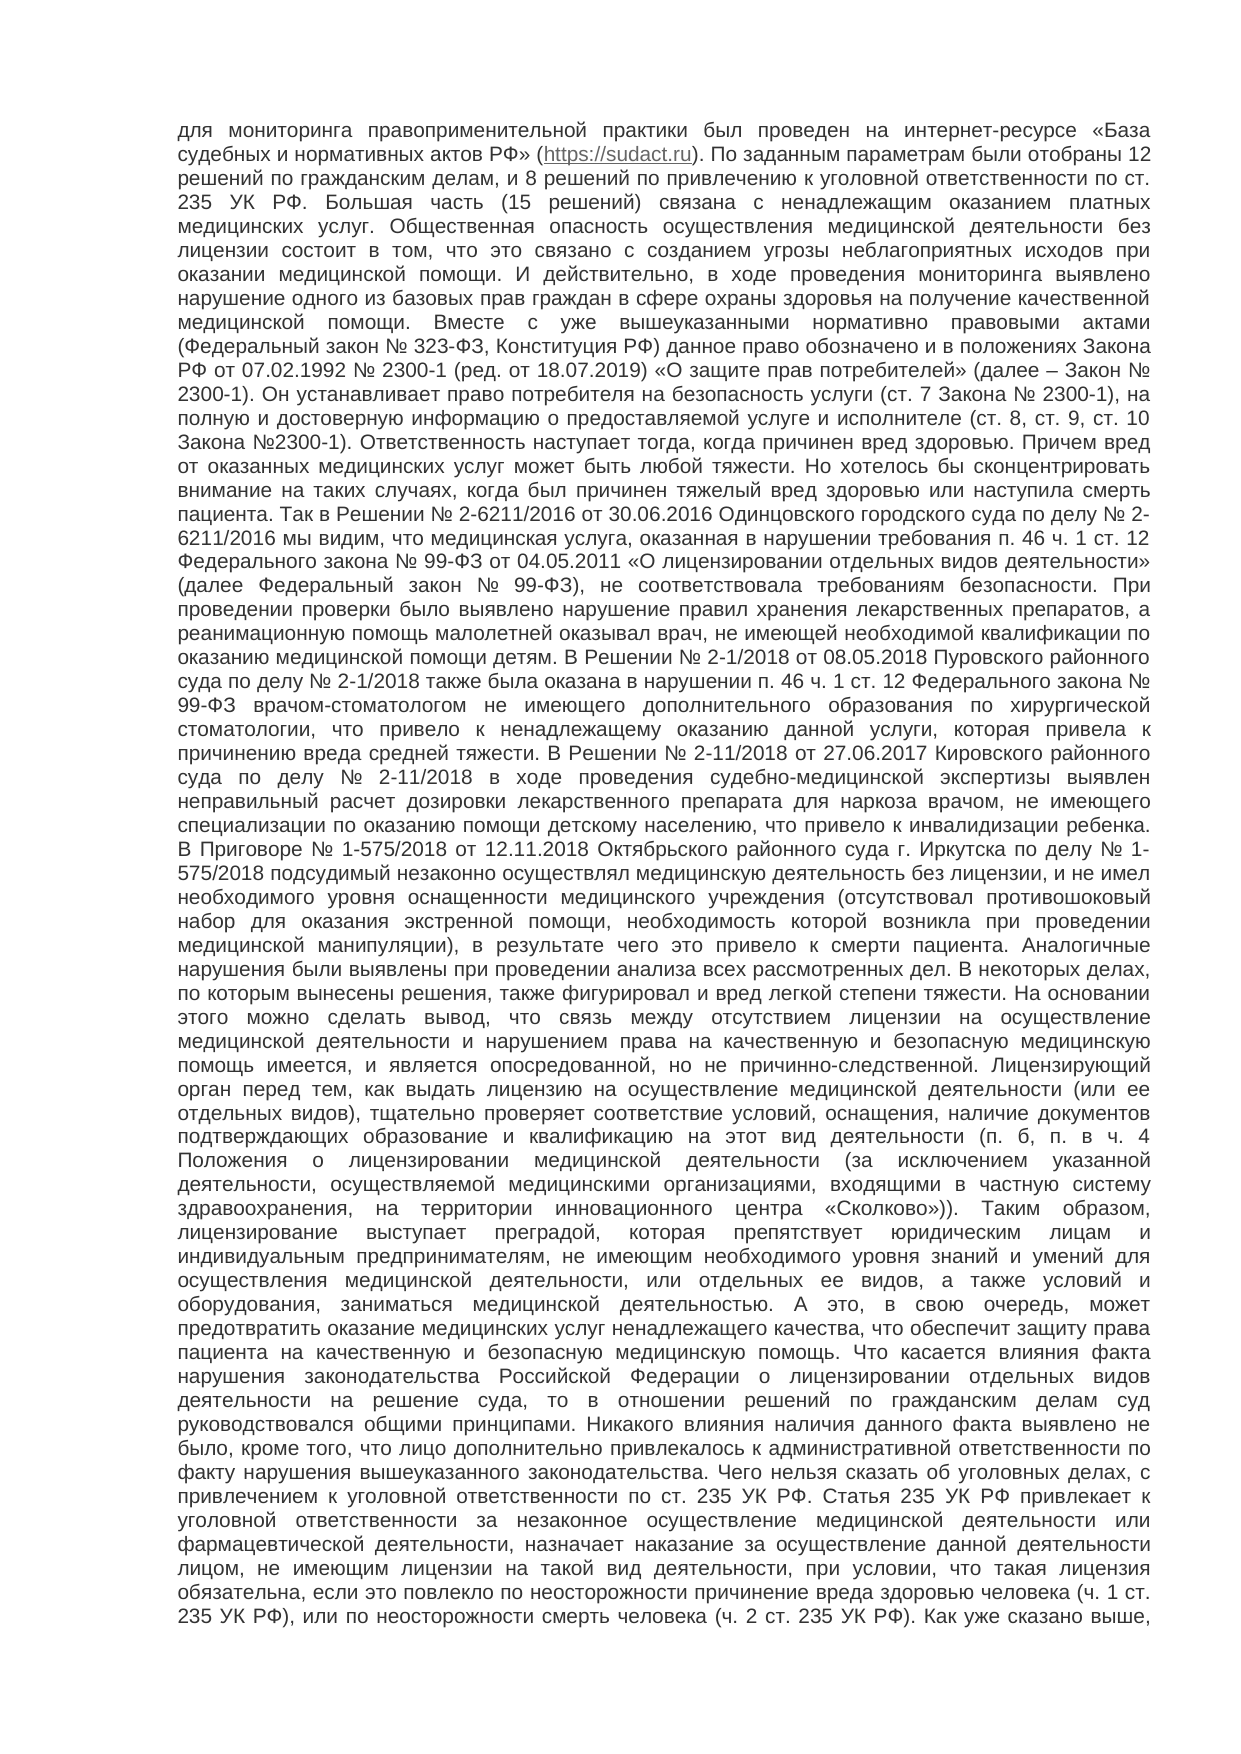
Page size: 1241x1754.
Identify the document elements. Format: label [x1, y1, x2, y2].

text [177, 118, 1152, 1627]
